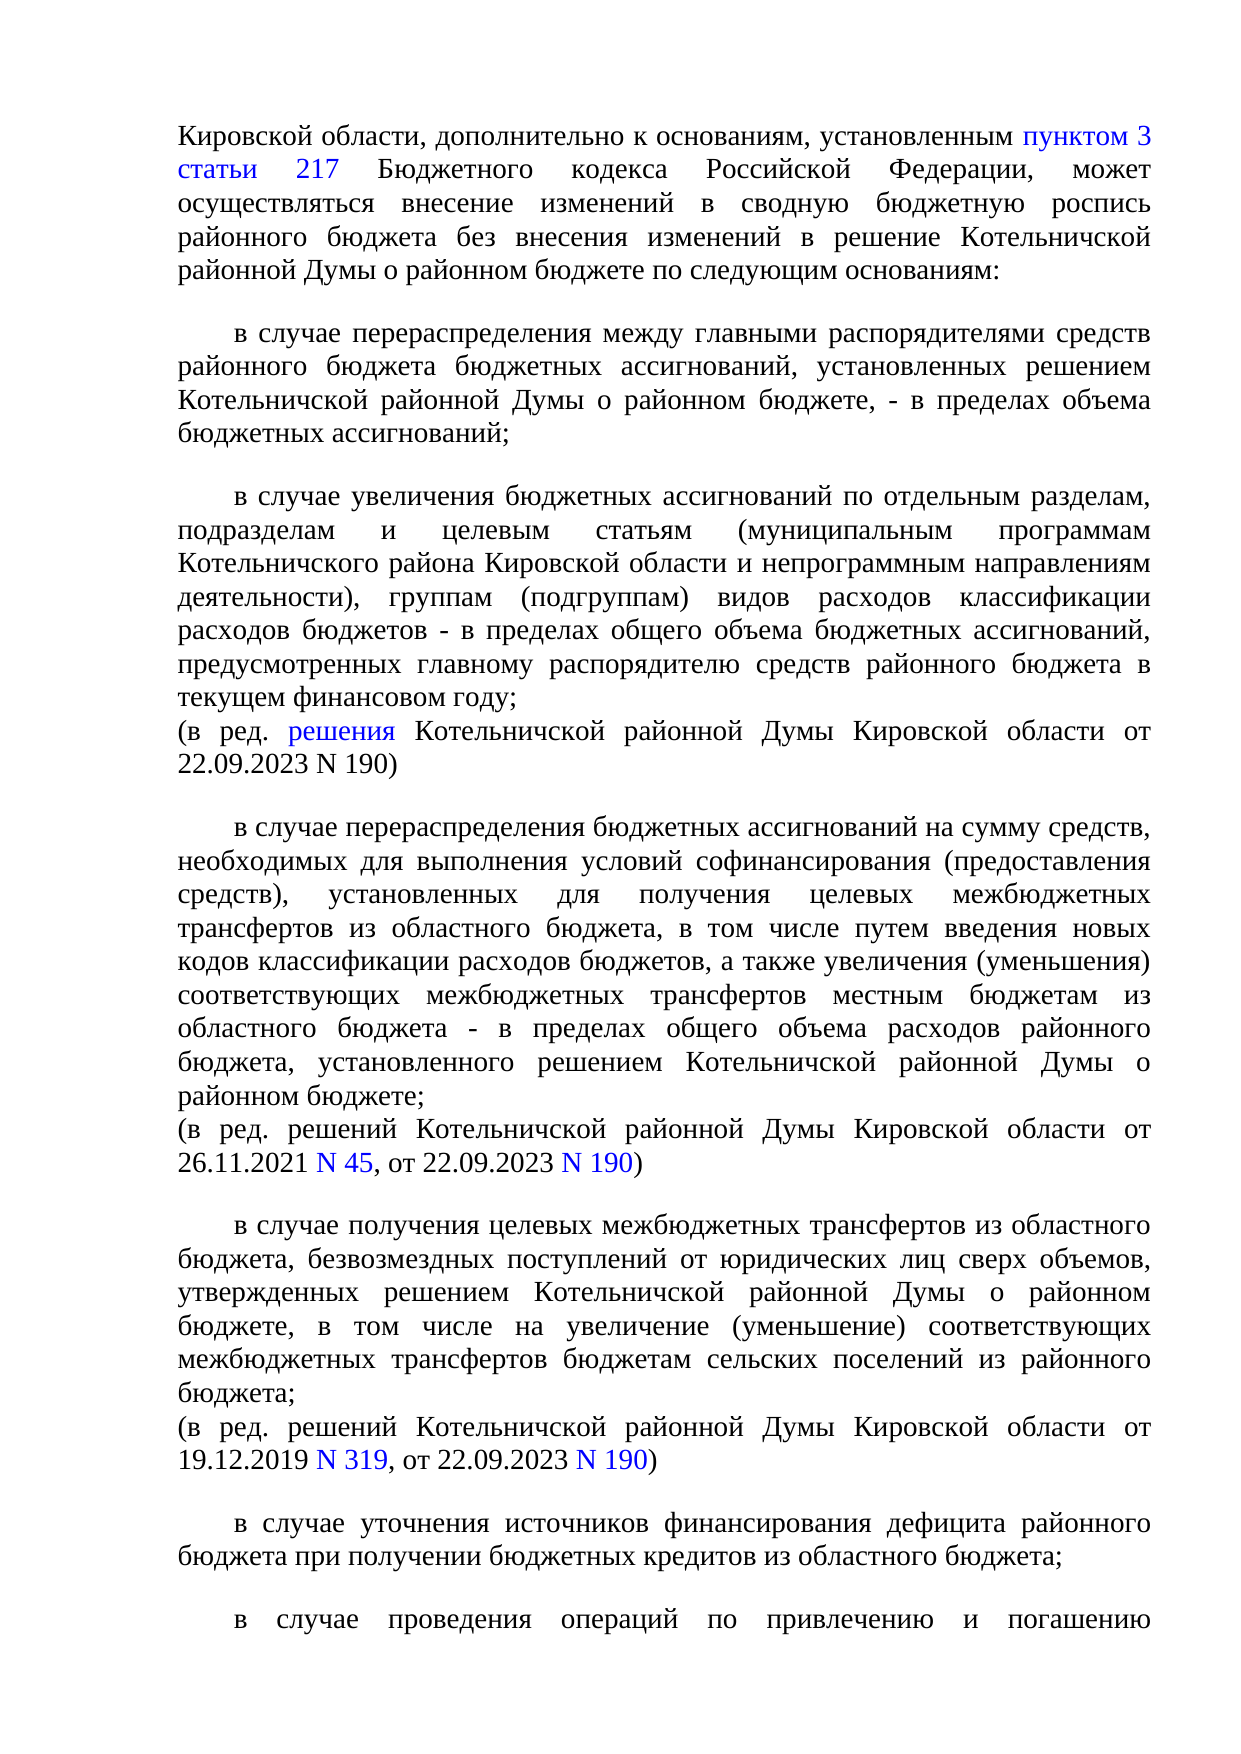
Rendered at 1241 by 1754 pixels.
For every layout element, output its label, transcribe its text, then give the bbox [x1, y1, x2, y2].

text (в ред. решений Котельничской районной Думы Кировской области от 19.12.2019 N 319, от 22.09.2023 N 190) [177, 1409, 1152, 1476]
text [177, 118, 1152, 286]
text (в ред. решения Котельничской районной Думы Кировской области от 22.09.2023 N 190) [177, 713, 1152, 780]
text в случае получения целевых межбюджетных трансфертов из областного бюджета, безвозмездных поступлений от юридических лиц сверх объемов, утвержденных решением Котельничской районной Думы о районном бюджете, в том числе на увеличение (уменьшение) соответствующих межбюджетных трансфертов бюджетам сельских поселений из районного бюджета; [177, 1207, 1152, 1409]
text (в ред. решений Котельничской районной Думы Кировской области от 26.11.2021 N 45, от 22.09.2023 N 190) [177, 1111, 1152, 1178]
text в случае перераспределения между главными распорядителями средств районного бюджета бюджетных ассигнований, установленных решением Котельничской районной Думы о районном бюджете, - в пределах объема бюджетных ассигнований; [177, 315, 1152, 449]
text в случае уточнения источников финансирования дефицита районного бюджета при получении бюджетных кредитов из областного бюджета; [177, 1505, 1152, 1572]
text в случае перераспределения бюджетных ассигнований на сумму средств, необходимых для выполнения условий софинансирования (предоставления средств), установленных для получения целевых межбюджетных трансфертов из областного бюджета, в том числе путем введения новых кодов классификации расходов бюджетов, а также увеличения (уменьшения) соответствующих межбюджетных трансфертов местным бюджетам из областного бюджета - в пределах общего объема расходов районного бюджета, установленного решением Котельничской районной Думы о районном бюджете; [177, 809, 1152, 1111]
text в случае увеличения бюджетных ассигнований по отдельным разделам, подразделам и целевым статьям (муниципальным программам Котельничского района Кировской области и непрограммным направлениям деятельности), группам (подгруппам) видов расходов классификации расходов бюджетов - в пределах общего объема бюджетных ассигнований, предусмотренных главному распорядителю средств районного бюджета в текущем финансовом году; [177, 478, 1152, 713]
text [177, 1601, 1152, 1635]
